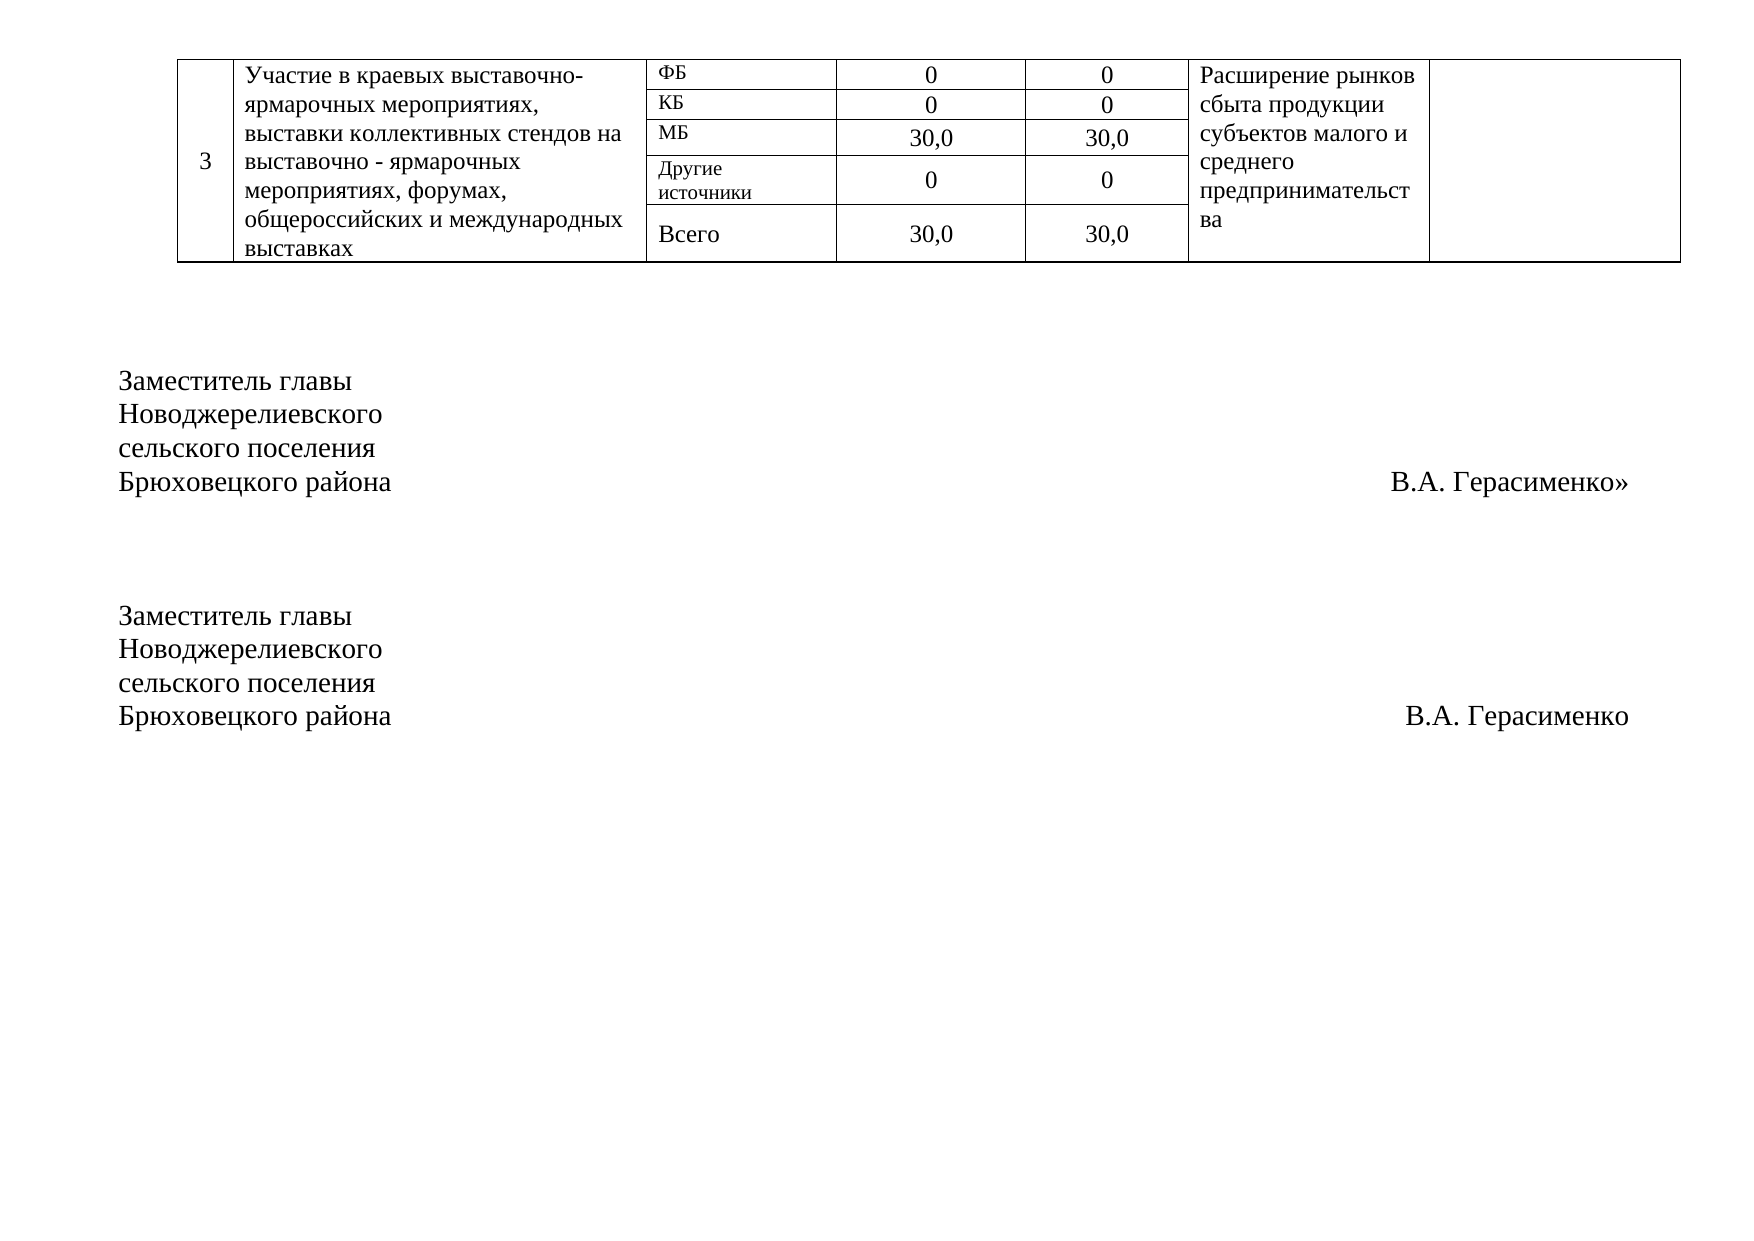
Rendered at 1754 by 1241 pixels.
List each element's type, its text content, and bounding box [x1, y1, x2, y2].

table_cell Расширение рынков сбыта продукции субъектов малого и среднего предпринимательства [1189, 60, 1429, 261]
text Новоджерелиевского [118, 397, 1636, 430]
table_cell МБ [647, 120, 836, 154]
text Брюховецкого района В.А. Герасименко [118, 698, 1636, 732]
table_cell Другие источники [647, 156, 836, 204]
table_cell 30,0 [837, 205, 1025, 261]
table_cell 0 [837, 90, 1025, 119]
text Заместитель главы [118, 363, 1636, 397]
text Заместитель главы [118, 598, 1636, 631]
table_cell 3 [178, 60, 233, 261]
table_cell Участие в краевых выставочно-ярмарочных мероприятиях, выставки коллективных стендов на выставочно - ярмарочных мероприятиях, форумах, общероссийских и международных выставках [234, 60, 646, 261]
table_cell Всего [647, 205, 836, 261]
table_cell 30,0 [1026, 120, 1188, 154]
table_cell 0 [837, 156, 1025, 204]
table_cell 0 [1026, 90, 1188, 119]
text сельского поселения [118, 430, 1636, 464]
text Новоджерелиевского [118, 631, 1636, 665]
text сельского поселения [118, 665, 1636, 698]
text Брюховецкого района В.А. Герасименко» [118, 464, 1636, 497]
table_cell ФБ [647, 60, 836, 89]
table_cell КБ [647, 90, 836, 119]
table_cell 0 [837, 60, 1025, 89]
table_cell 30,0 [1026, 205, 1188, 261]
table_cell 0 [1026, 60, 1188, 89]
table_cell 0 [1026, 156, 1188, 204]
table_cell 30,0 [837, 120, 1025, 154]
